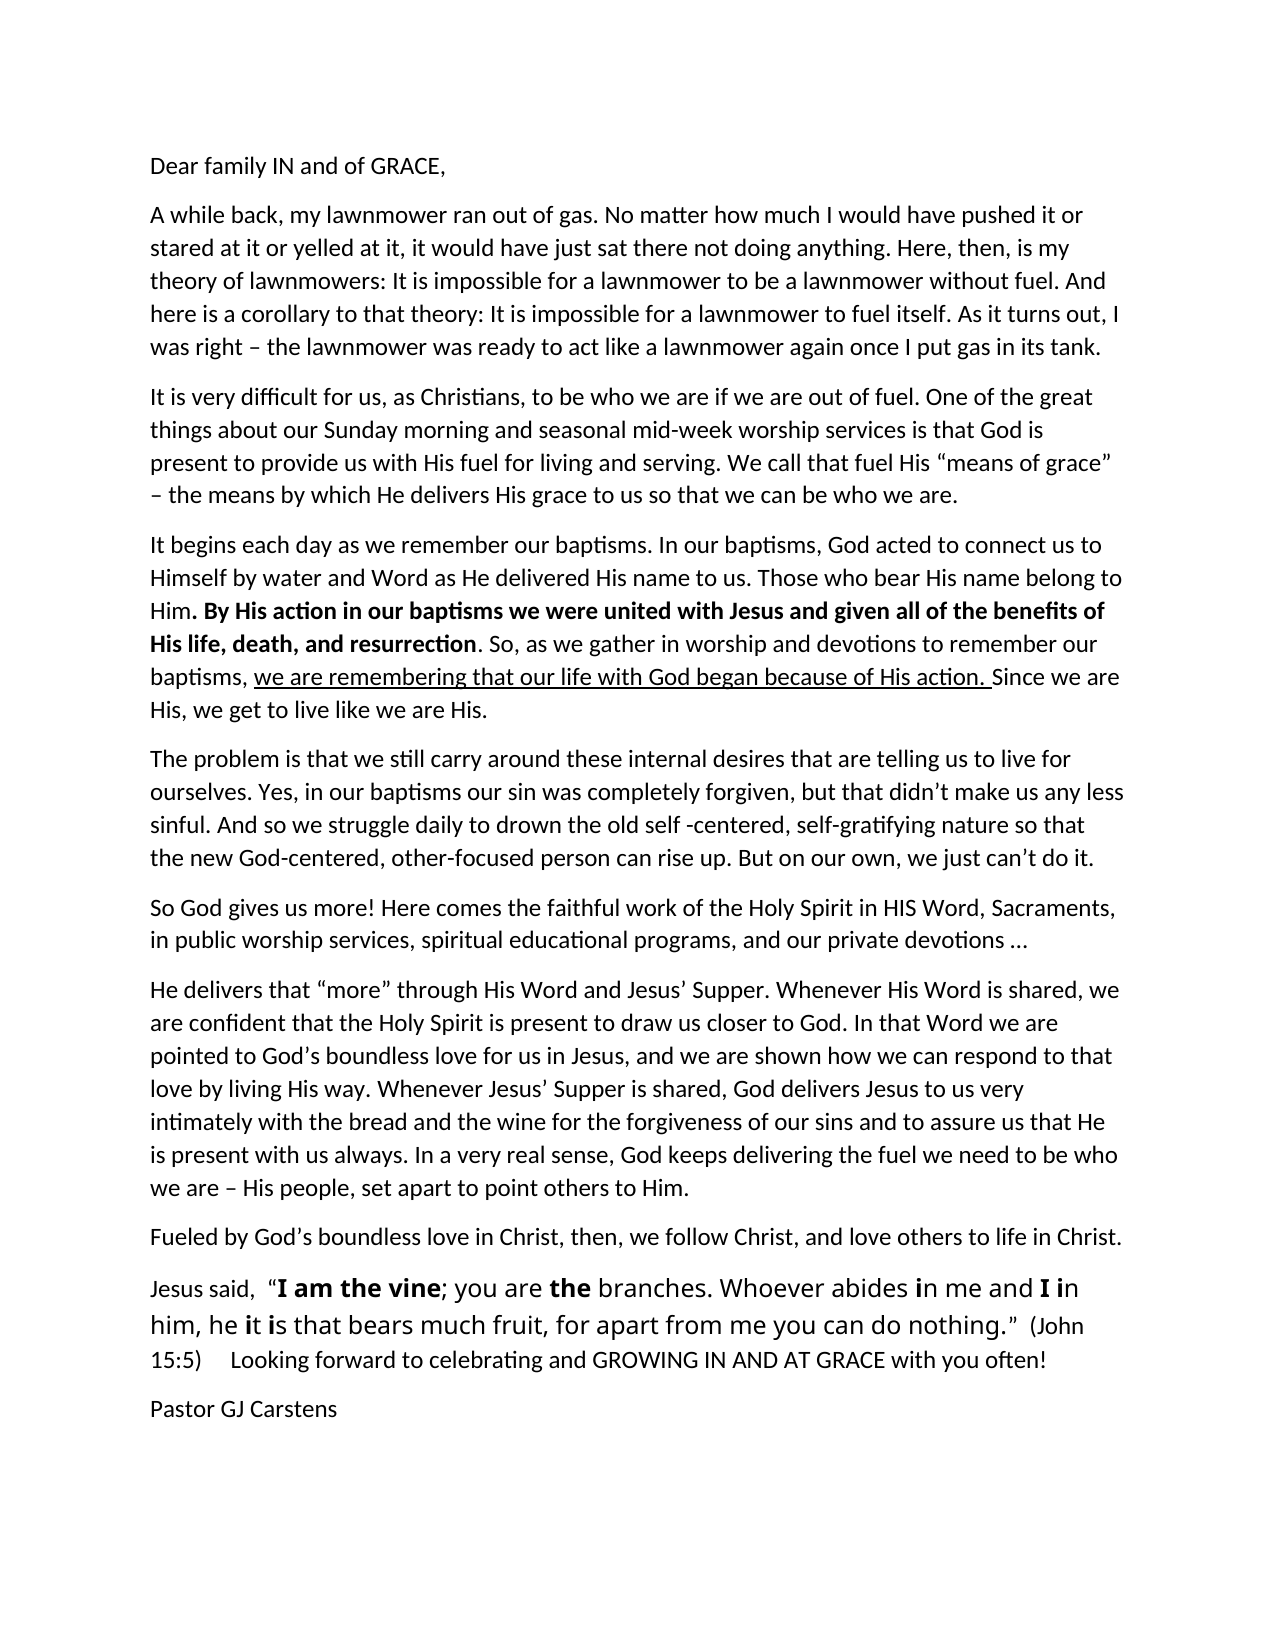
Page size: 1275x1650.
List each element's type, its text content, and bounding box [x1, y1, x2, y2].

text It is very difficult for us, as Christians, to be who we are if we are out of fuel. One of the great things about our Sunday morning and seasonal mid-week worship services is that God is present to provide us with His fuel for living and serving. We call that fuel His “means of grace” – the means by which He delivers His grace to us so that we can be who we are. [150, 381, 1125, 510]
text It begins each day as we remember our baptisms. In our baptisms, God acted to connect us to Himself by water and Word as He delivered His name to us. Those who bear His name belong to Him. By His action in our baptisms we were united with Jesus and given all of the benefits of His life, death, and resurrection. So, as we gather in worship and devotions to remember our baptisms, we are remembering that our life with God began because of His action. Since we are His, we get to live like we are His. [150, 529, 1125, 724]
text So God gives us more! Here comes the faithful work of the Holy Spirit in HIS Word, Sacraments, in public worship services, spiritual educational programs, and our private devotions … [150, 892, 1125, 955]
text Fueled by God’s boundless love in Christ, then, we follow Christ, and love others to life in Christ. [150, 1221, 1125, 1252]
text He delivers that “more” through His Word and Jesus’ Supper. Whenever His Word is shared, we are confident that the Holy Spirit is present to draw us closer to God. In that Word we are pointed to God’s boundless love for us in Jesus, and we are shown how we can respond to that love by living His way. Whenever Jesus’ Supper is shared, God delivers Jesus to us very intimately with the bread and the wine for the forgiveness of our sins and to assure us that He is present with us always. In a very real sense, God keeps delivering the fuel we need to be who we are – His people, set apart to point others to Him. [150, 974, 1125, 1202]
text The problem is that we still carry around these internal desires that are telling us to live for ourselves. Yes, in our baptisms our sin was completely forgiven, but that didn’t make us any less sinful. And so we struggle daily to drown the old self -centered, self-gratifying nature so that the new God-centered, other-focused person can rise up. But on our own, we just can’t do it. [150, 743, 1125, 873]
text Dear family IN and of GRACE, [150, 150, 1125, 181]
text Jesus said, “I am the vine; you are the branches. Whoever abides in me and I in him, he it is that bears much fruit, for apart from me you can do nothing.” (John 15:5) Looking forward to celebrating and GROWING IN AND AT GRACE with you often! [150, 1271, 1125, 1374]
text Pastor GJ Carstens [150, 1394, 1125, 1424]
text A while back, my lawnmower ran out of gas. No matter how much I would have pushed it or stared at it or yelled at it, it would have just sat there not doing anything. Here, then, is my theory of lawnmowers: It is impossible for a lawnmower to be a lawnmower without fuel. And here is a corollary to that theory: It is impossible for a lawnmower to fuel itself. As it turns out, I was right – the lawnmower was ready to act like a lawnmower again once I put gas in its tank. [150, 199, 1125, 362]
